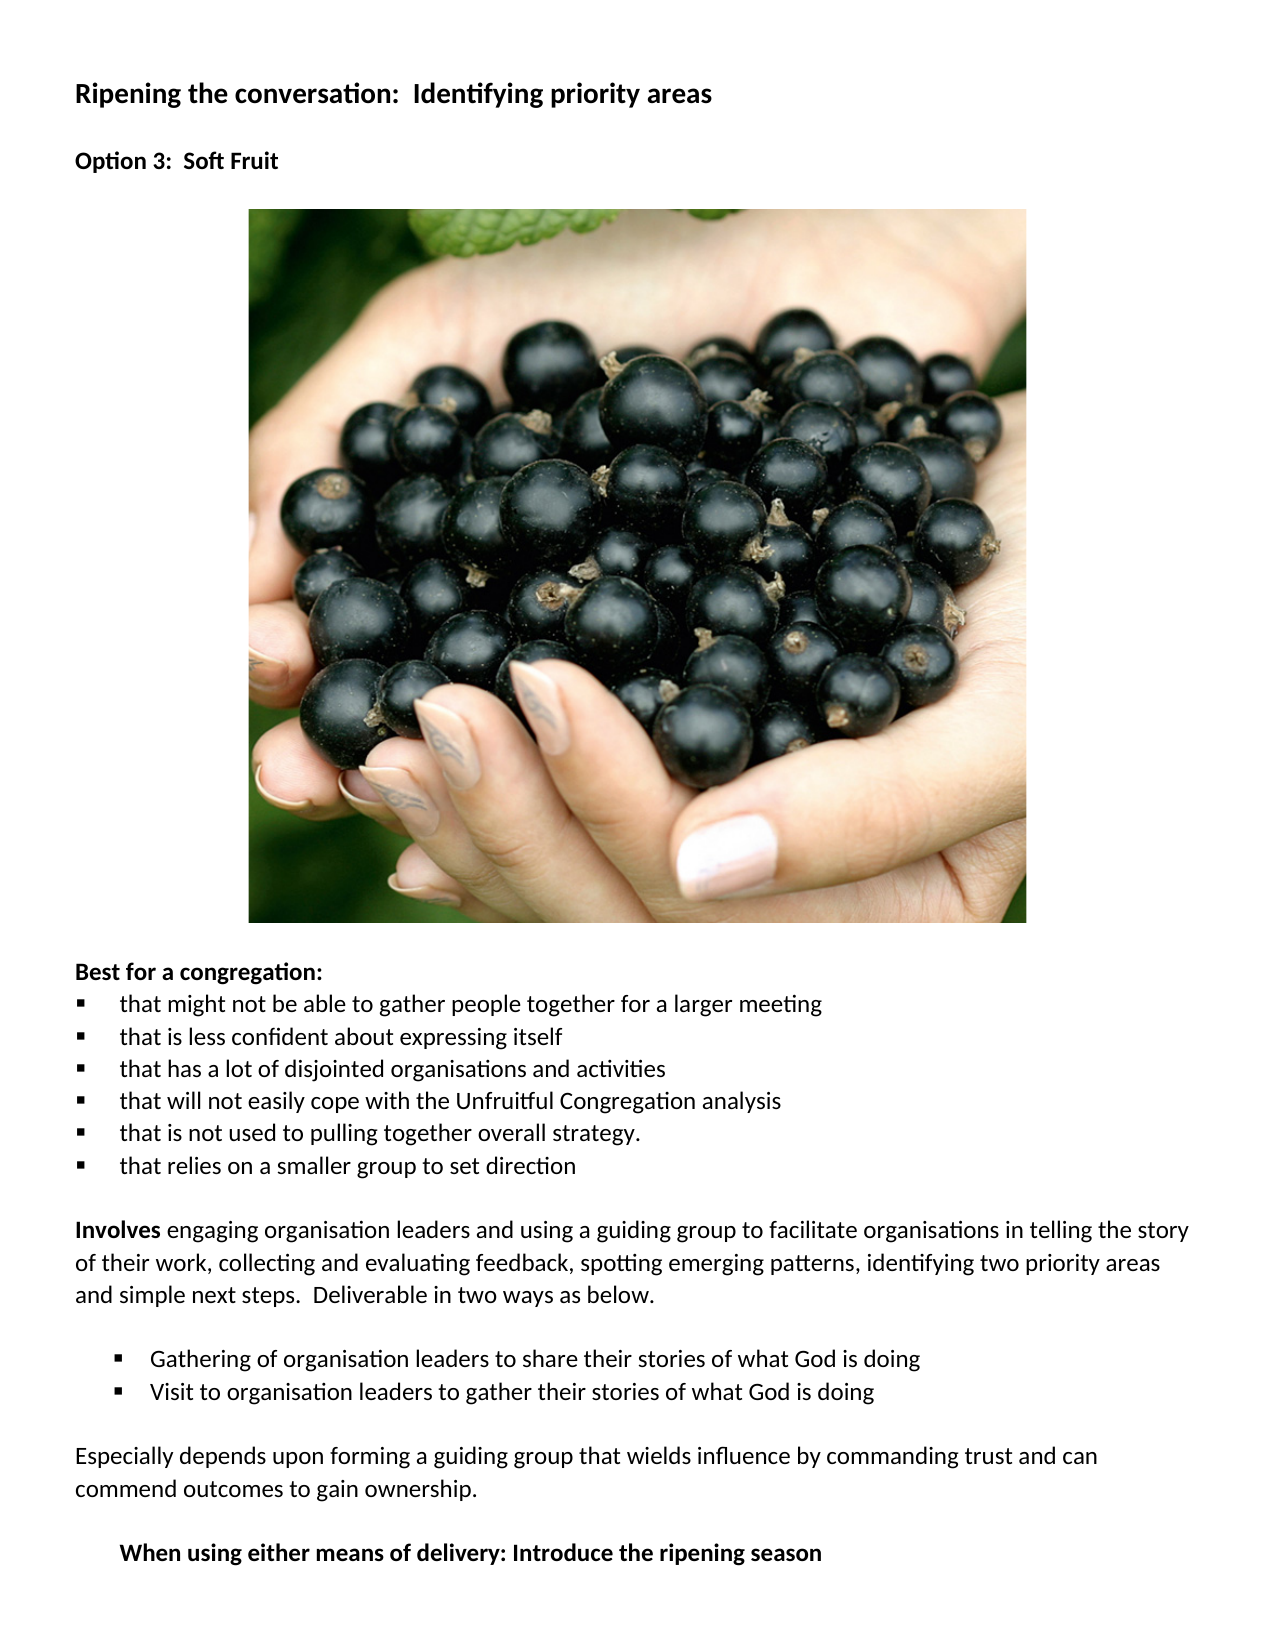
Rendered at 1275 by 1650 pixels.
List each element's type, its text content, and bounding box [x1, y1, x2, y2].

list Involves engaging organisation leaders and using a guiding group to facilitate organisations in telling the story of their work, collecting and evaluating feedback, spotting emerging patterns, identifying two priority areas and simple next steps. Deliverable in two ways as below. [75, 1214, 1200, 1309]
list that relies on a smaller group to set direction [75, 1150, 1200, 1180]
list Especially depends upon forming a guiding group that wields influence by commanding trust and can commend outcomes to gain ownership. [75, 1440, 1200, 1503]
list Visit to organisation leaders to gather their stories of what God is doing [112, 1376, 1200, 1406]
list Gathering of organisation leaders to share their stories of what God is doing [112, 1343, 1200, 1374]
list Option 3: Soft Fruit [75, 145, 1200, 176]
list Ripening the conversation: Identifying priority areas [75, 75, 1200, 111]
picture [248, 209, 1027, 923]
list Best for a congregation: [75, 956, 1200, 987]
list When using either means of delivery: Introduce the ripening season [119, 1537, 1200, 1568]
list that has a lot of disjointed organisations and activities [75, 1053, 1200, 1083]
list that might not be able to gather people together for a larger meeting [75, 988, 1200, 1019]
list that will not easily cope with the Unfruitful Congregation analysis [75, 1085, 1200, 1116]
list that is not used to pulling together overall strategy. [75, 1117, 1200, 1148]
list that is less confident about expressing itself [75, 1021, 1200, 1051]
